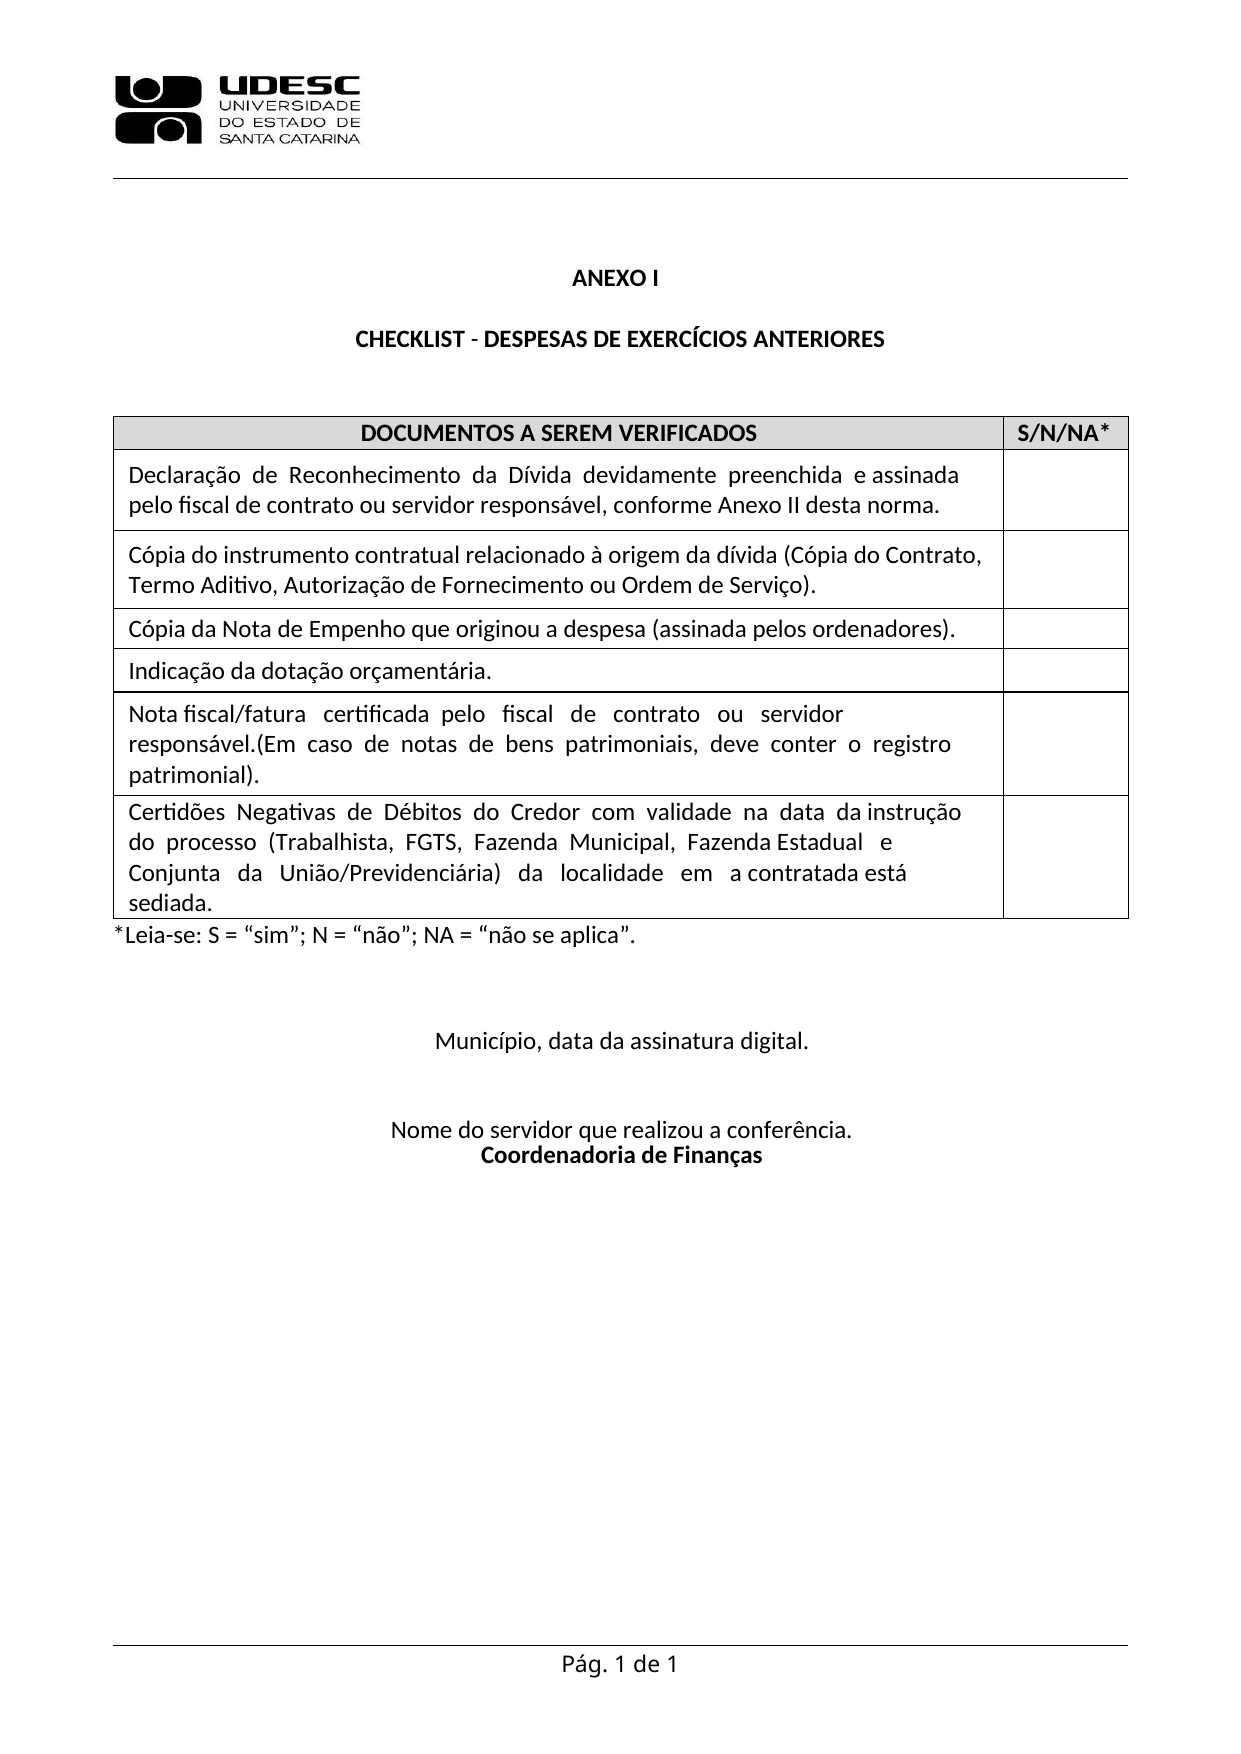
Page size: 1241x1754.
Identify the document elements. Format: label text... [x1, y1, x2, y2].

table_cell Cópia do instrumento contratual relacionado à origem da dívida (Cópia do Contrato, Termo Aditivo, Autorização de Fornecimento ou Ordem de Serviço). [114, 531, 1003, 608]
table_cell [1004, 609, 1128, 648]
text ANEXO I [112, 262, 1118, 292]
table_cell [1004, 531, 1128, 608]
table_cell Declaração de Reconhecimento da Dívida devidamente preenchida e assinada pelo fiscal de contrato ou servidor responsável, conforme Anexo II desta norma. [114, 450, 1003, 529]
table_cell Indicação da dotação orçamentária. [114, 649, 1003, 691]
table_cell Cópia da Nota de Empenho que originou a despesa (assinada pelos ordenadores). [114, 609, 1003, 648]
table_cell [1004, 796, 1128, 918]
table_cell [1004, 693, 1128, 794]
table_cell [1004, 450, 1128, 529]
table_cell Nota fiscal/fatura certificada pelo fiscal de contrato ou servidor responsável.(Em caso de notas de bens patrimoniais, deve conter o registro patrimonial). [114, 693, 1003, 794]
text Município, data da assinatura digital. [112, 1026, 1131, 1056]
text Nome do servidor que realizou a conferência. [112, 1118, 1131, 1144]
text Coordenadoria de Finanças [112, 1144, 1131, 1169]
table_header S/N/NA* [1004, 417, 1128, 449]
table_cell [1004, 649, 1128, 691]
picture [112, 75, 365, 147]
table_header documentos a serem Verificados [114, 417, 1003, 449]
text *Leia-se: S = “sim”; N = “não”; NA = “não se aplica”. [112, 919, 1128, 949]
text CHECKLIST - DESPESAS DE EXERCÍCIOS ANTERIORES [112, 323, 1128, 354]
table_cell Certidões Negativas de Débitos do Credor com validade na data da instrução do processo (Trabalhista, FGTS, Fazenda Municipal, Fazenda Estadual e Conjunta da União/Previdenciária) da localidade em a contratada está sediada. [114, 796, 1003, 918]
